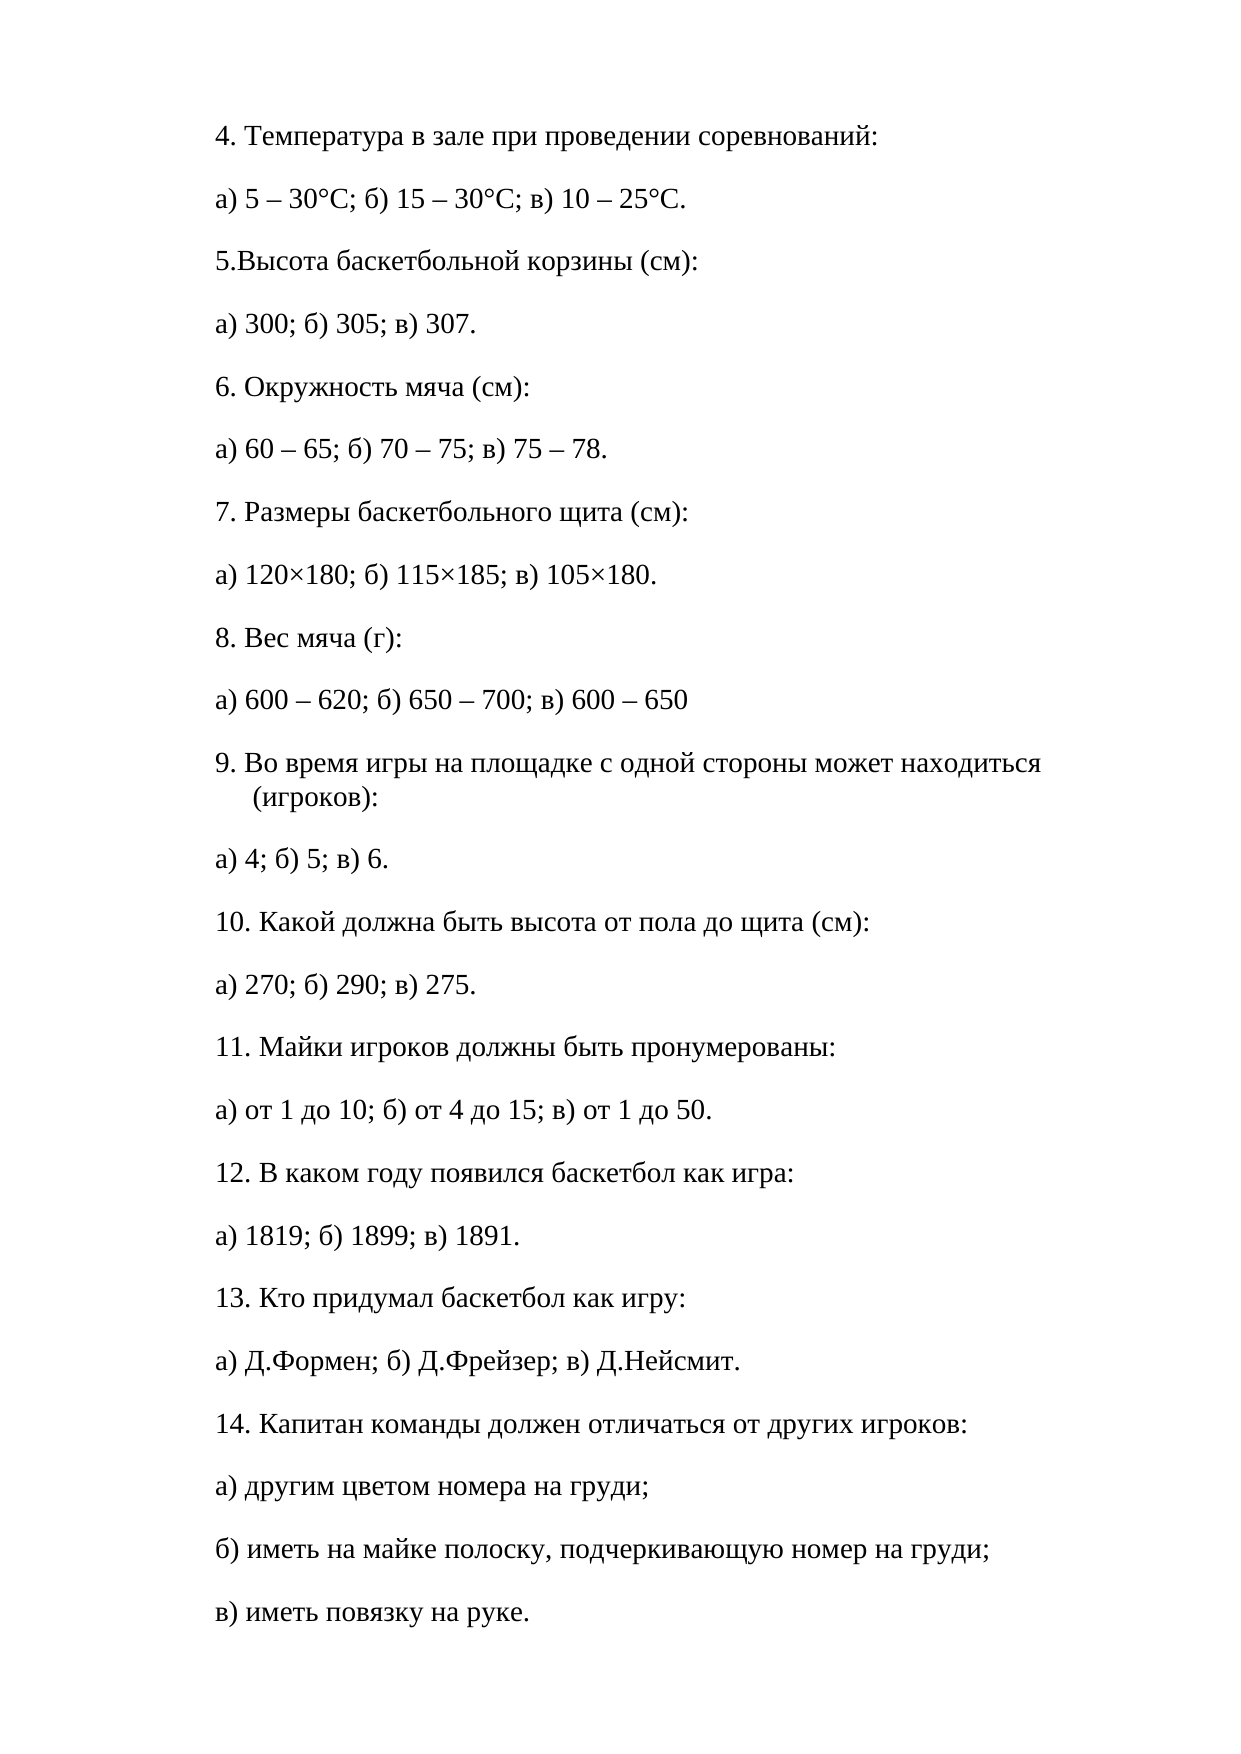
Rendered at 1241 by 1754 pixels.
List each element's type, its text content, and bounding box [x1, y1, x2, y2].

text а) 5 – 30°С; б) 15 – 30°С; в) 10 – 25°С. [215, 181, 1152, 214]
text а) от 1 до 10; б) от 4 до 15; в) от 1 до 50. [215, 1092, 1152, 1126]
text а) другим цветом номера на груди; [215, 1468, 1152, 1502]
text 14. Капитан команды должен отличаться от других игроков: [215, 1406, 1152, 1439]
text 6. Окружность мяча (см): [215, 369, 1152, 402]
text а) Д.Формен; б) Д.Фрейзер; в) Д.Нейсмит. [215, 1343, 1152, 1377]
text 5.Высота баскетбольной корзины (см): [215, 243, 1152, 277]
text 7. Размеры баскетбольного щита (см): [215, 494, 1152, 528]
text а) 300; б) 305; в) 307. [215, 306, 1152, 340]
text 8. Вес мяча (г): [215, 620, 1152, 653]
text а) 120×180; б) 115×185; в) 105×180. [215, 557, 1152, 591]
text 12. В каком году появился баскетбол как игра: [215, 1155, 1152, 1188]
text а) 600 – 620; б) 650 – 700; в) 600 – 650 [215, 682, 1152, 716]
text а) 1819; б) 1899; в) 1891. [215, 1218, 1152, 1251]
text 4. Температура в зале при проведении соревнований: [215, 118, 1152, 152]
text 11. Майки игроков должны быть пронумерованы: [215, 1029, 1152, 1063]
text а) 60 – 65; б) 70 – 75; в) 75 – 78. [215, 432, 1152, 465]
text а) 4; б) 5; в) 6. [215, 841, 1152, 875]
text б) иметь на майке полоску, подчеркивающую номер на груди; [215, 1531, 1152, 1565]
text 9. Во время игры на площадке с одной стороны может находиться (игроков): [215, 745, 1152, 812]
text 13. Кто придумал баскетбол как игру: [215, 1280, 1152, 1314]
text а) 270; б) 290; в) 275. [215, 967, 1152, 1000]
text в) иметь повязку на руке. [215, 1594, 1152, 1627]
text 10. Какой должна быть высота от пола до щита (см): [215, 904, 1152, 938]
